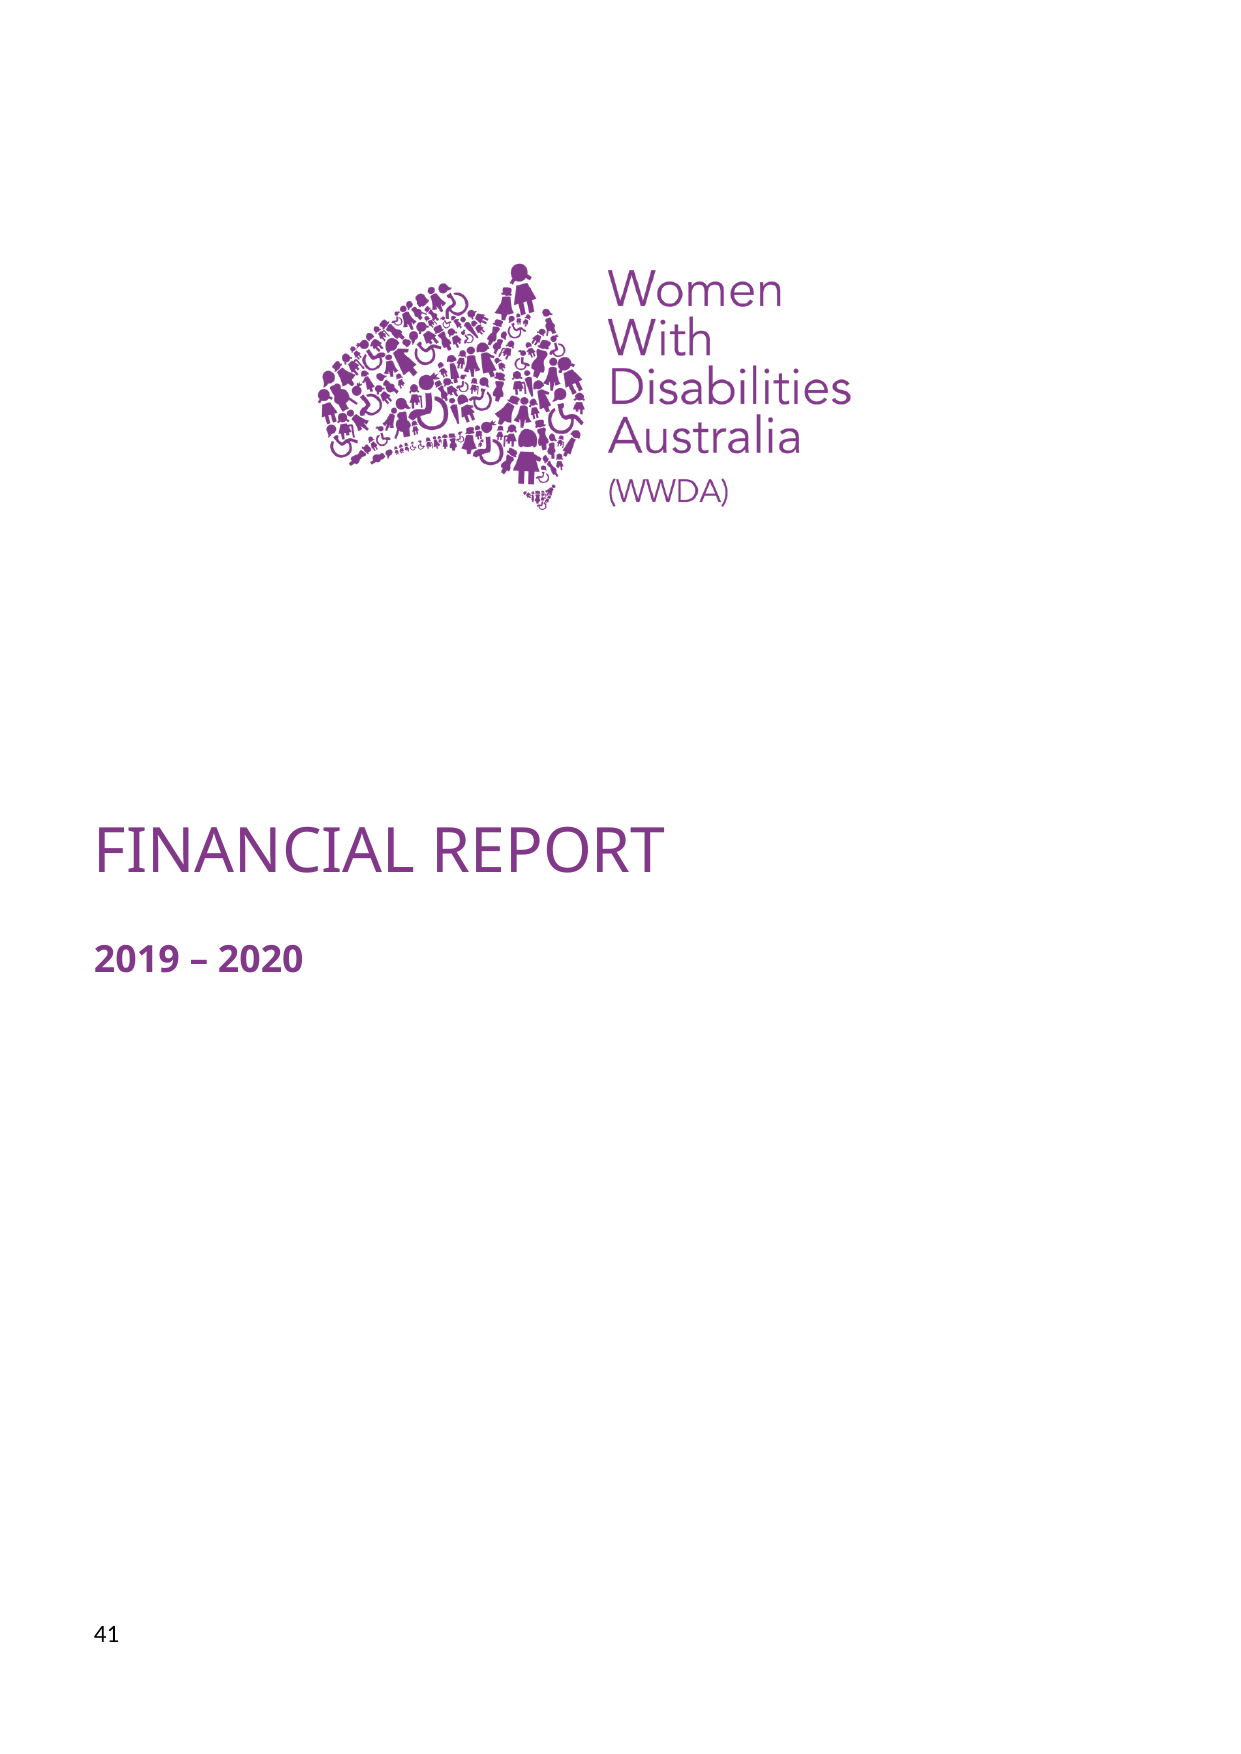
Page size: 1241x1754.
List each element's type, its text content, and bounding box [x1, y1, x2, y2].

subtitle 2019 – 2020 [94, 932, 1088, 983]
subtitle FINANCIAL REPORT [94, 805, 1088, 891]
picture [317, 262, 865, 511]
